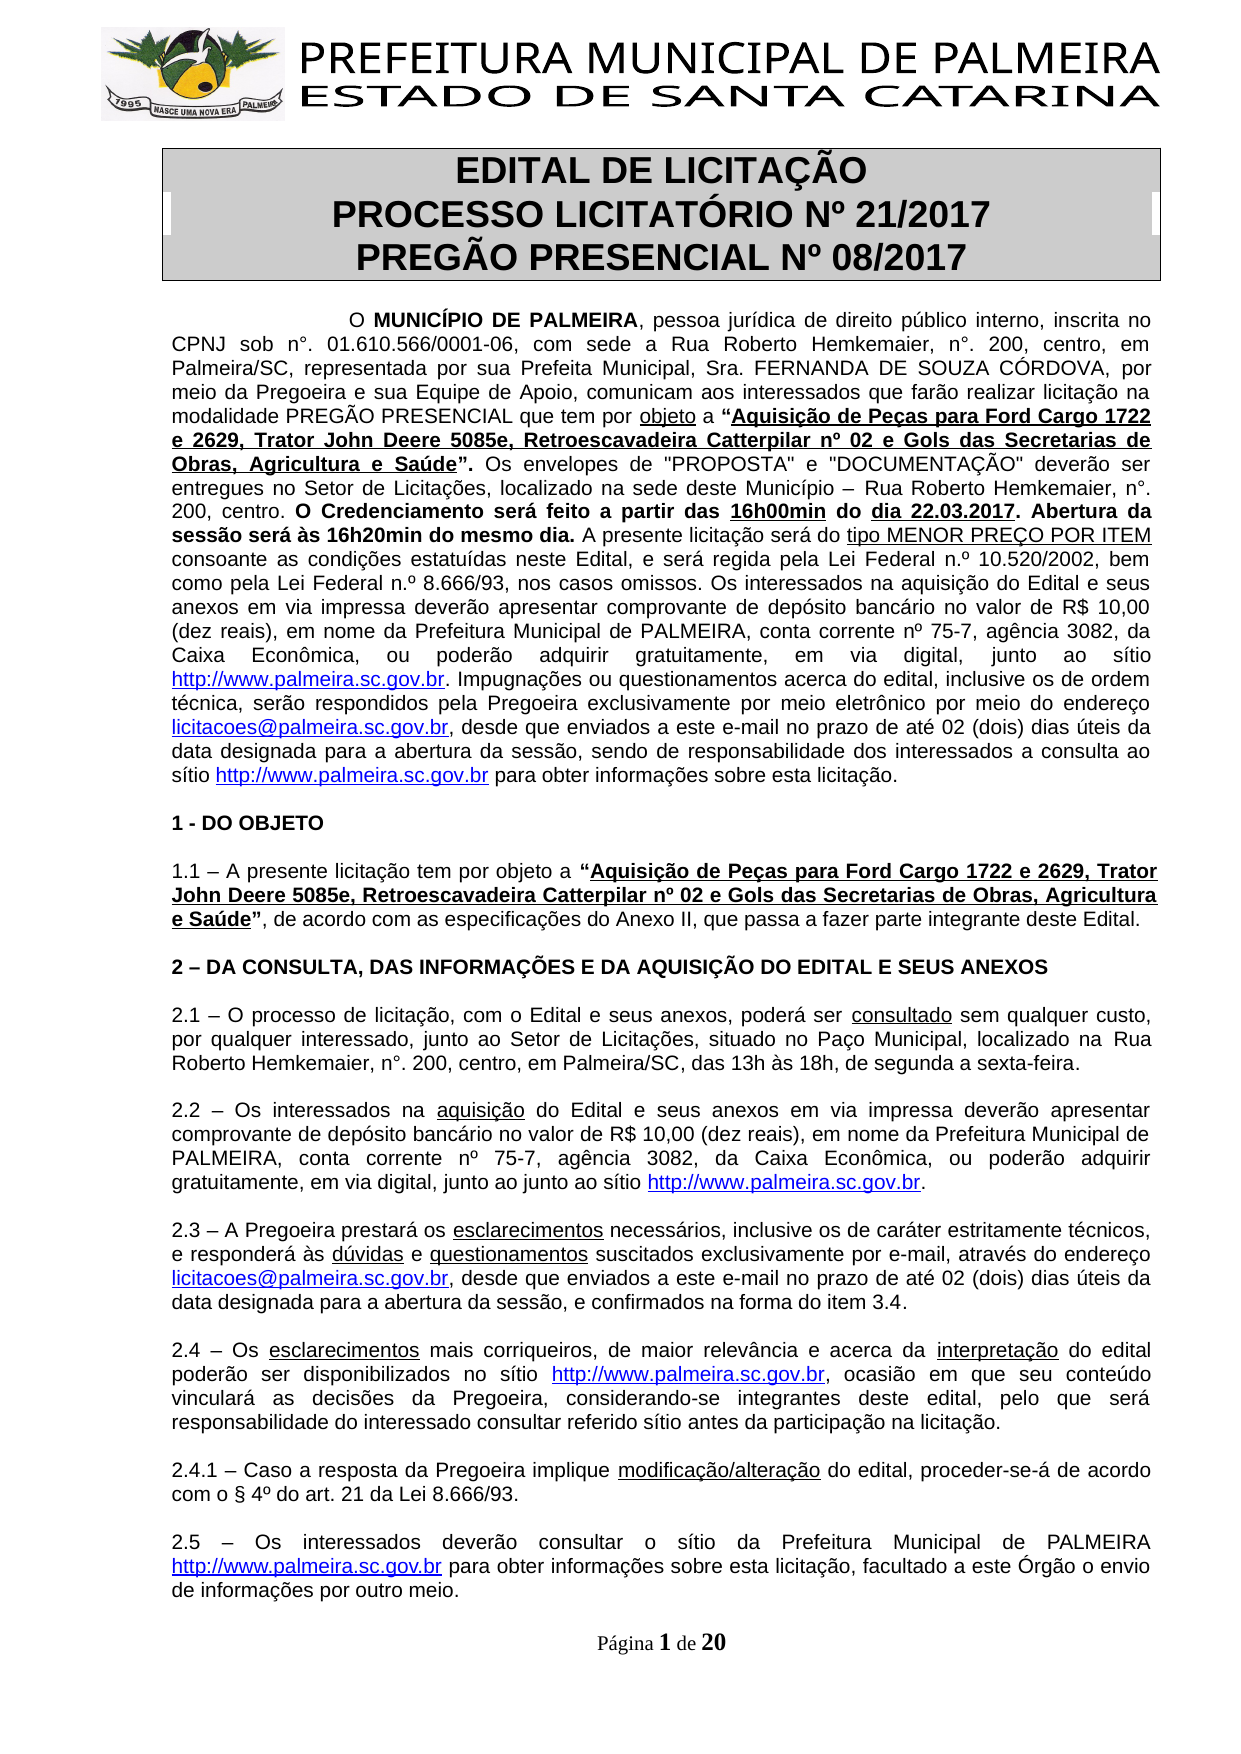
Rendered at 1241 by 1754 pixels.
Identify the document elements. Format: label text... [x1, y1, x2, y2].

text 1.1 – A presente licitação tem por objeto a “Aquisição de Peças para Ford Cargo 1722 e 2629, Trator John Deere 5085e, Retroescavadeira Catterpilar nº 02 e Gols das Secretarias de Obras, Agricultura e Saúde”, de acordo com as especificações do Anexo II, que passa a fazer parte integrante deste Edital. [171, 905, 1158, 931]
text 2.2 – Os interessados na aquisição do Edital e seus anexos em via impressa deverão apresentar comprovante de depósito bancário no valor de R$ 10,00 (dez reais), em nome da Prefeitura Municipal de PALMEIRA, conta corrente nº 75-7, agência 3082, da Caixa Econômica, ou poderão adquirir gratuitamente, em via digital, junto ao junto ao sítio http://www.palmeira.sc.gov.br. [171, 1098, 1152, 1194]
text 2.1 – O processo de licitação, com o Edital e seus anexos, poderá ser consultado sem qualquer custo, por qualquer interessado, junto ao Setor de Licitações, situado no Paço Municipal, localizado na Rua Roberto Hemkemaier, n°. 200, centro, em Palmeira/SC, das 13h às 18h, de segunda a sexta-feira. [171, 1002, 1152, 1074]
text 1.1 – A presente licitação tem por objeto a “Aquisição de Peças para Ford Cargo 1722 e 2629, Trator John Deere 5085e, Retroescavadeira Catterpilar nº 02 e Gols das Secretarias de Obras, Agricultura e Saúde”, de acordo com as especificações do Anexo II, que passa a fazer parte integrante deste Edital. [171, 859, 1158, 904]
text 2 – DA CONSULTA, DAS INFORMAÇÕES E DA AQUISIÇÃO DO EDITAL E SEUS ANEXOS [171, 954, 1152, 978]
text O MUNICÍPIO DE PALMEIRA, pessoa jurídica de direito público interno, inscrita no CPNJ sob n°. 01.610.566/0001-06, com sede a Rua Roberto Hemkemaier, n°. 200, centro, em Palmeira/SC, representada por sua Prefeita Municipal, Sra. FERNANDA DE SOUZA CÓRDOVA, por meio da Pregoeira e sua Equipe de Apoio, comunicam aos interessados que farão realizar licitação na modalidade PREGÃO PRESENCIAL que tem por objeto a “Aquisição de Peças para Ford Cargo 1722 e 2629, Trator John Deere 5085e, Retroescavadeira Catterpilar nº 02 e Gols das Secretarias de Obras, Agricultura e Saúde”. Os envelopes de "PROPOSTA" e "DOCUMENTAÇÃO" deverão ser entregues no Setor de Licitações, localizado na sede deste Município – Rua Roberto Hemkemaier, n°. 200, centro. O Credenciamento será feito a partir das 16h00min do dia 22.03.2017. Abertura da sessão será às 16h20min do mesmo dia. A presente licitação será do tipo MENOR PREÇO POR ITEM consoante as condições estatuídas neste Edital, e será regida pela Lei Federal n.º 10.520/2002, bem como pela Lei Federal n.º 8.666/93, nos casos omissos. Os interessados na aquisição do Edital e seus anexos em via impressa deverão apresentar comprovante de depósito bancário no valor de R$ 10,00 (dez reais), em nome da Prefeitura Municipal de PALMEIRA, conta corrente nº 75-7, agência 3082, da Caixa Econômica, ou poderão adquirir gratuitamente, em via digital, junto ao sítio http://www.palmeira.sc.gov.br. Impugnações ou questionamentos acerca do edital, inclusive os de ordem técnica, serão respondidos pela Pregoeira exclusivamente por meio eletrônico por meio do endereço licitacoes@palmeira.sc.gov.br, desde que enviados a este e-mail no prazo de até 02 (dois) dias úteis da data designada para a abertura da sessão, sendo de responsabilidade dos interessados a consulta ao sítio http://www.palmeira.sc.gov.br para obter informações sobre esta licitação. [171, 449, 1152, 787]
text 2.4.1 – Caso a resposta da Pregoeira implique modificação/alteração do edital, proceder-se-á de acordo com o § 4º do art. 21 da Lei 8.666/93. [171, 1458, 1152, 1506]
text PREGÃO PRESENCIAL Nº 08/2017 [163, 234, 1160, 280]
picture [101, 27, 285, 121]
text O MUNICÍPIO DE PALMEIRA, pessoa jurídica de direito público interno, inscrita no CPNJ sob n°. 01.610.566/0001-06, com sede a Rua Roberto Hemkemaier, n°. 200, centro, em Palmeira/SC, representada por sua Prefeita Municipal, Sra. FERNANDA DE SOUZA CÓRDOVA, por meio da Pregoeira e sua Equipe de Apoio, comunicam aos interessados que farão realizar licitação na modalidade PREGÃO PRESENCIAL que tem por objeto a “Aquisição de Peças para Ford Cargo 1722 e 2629, Trator John Deere 5085e, Retroescavadeira Catterpilar nº 02 e Gols das Secretarias de Obras, Agricultura e Saúde”. Os envelopes de "PROPOSTA" e "DOCUMENTAÇÃO" deverão ser entregues no Setor de Licitações, localizado na sede deste Município – Rua Roberto Hemkemaier, n°. 200, centro. O Credenciamento será feito a partir das 16h00min do dia 22.03.2017. Abertura da sessão será às 16h20min do mesmo dia. A presente licitação será do tipo MENOR PREÇO POR ITEM consoante as condições estatuídas neste Edital, e será regida pela Lei Federal n.º 10.520/2002, bem como pela Lei Federal n.º 8.666/93, nos casos omissos. Os interessados na aquisição do Edital e seus anexos em via impressa deverão apresentar comprovante de depósito bancário no valor de R$ 10,00 (dez reais), em nome da Prefeitura Municipal de PALMEIRA, conta corrente nº 75-7, agência 3082, da Caixa Econômica, ou poderão adquirir gratuitamente, em via digital, junto ao sítio http://www.palmeira.sc.gov.br. Impugnações ou questionamentos acerca do edital, inclusive os de ordem técnica, serão respondidos pela Pregoeira exclusivamente por meio eletrônico por meio do endereço licitacoes@palmeira.sc.gov.br, desde que enviados a este e-mail no prazo de até 02 (dois) dias úteis da data designada para a abertura da sessão, sendo de responsabilidade dos interessados a consulta ao sítio http://www.palmeira.sc.gov.br para obter informações sobre esta licitação. [171, 308, 1152, 448]
text 2.4 – Os esclarecimentos mais corriqueiros, de maior relevância e acerca da interpretação do edital poderão ser disponibilizados no sítio http://www.palmeira.sc.gov.br, ocasião em que seu conteúdo vinculará as decisões da Pregoeira, considerando-se integrantes deste edital, pelo que será responsabilidade do interessado consultar referido sítio antes da participação na licitação. [171, 1338, 1152, 1434]
text EDITAL DE LICITAÇÃO [163, 149, 1160, 192]
text PROCESSO LICITATÓRIO Nº 21/2017 [171, 192, 1152, 234]
text 2.5 – Os interessados deverão consultar o sítio da Prefeitura Municipal de PALMEIRA http://www.palmeira.sc.gov.br para obter informações sobre esta licitação, facultado a este Órgão o envio de informações por outro meio. [171, 1529, 1152, 1601]
text 1 - DO OBJETO [171, 811, 1152, 835]
text 2.3 – A Pregoeira prestará os esclarecimentos necessários, inclusive os de caráter estritamente técnicos, e responderá às dúvidas e questionamentos suscitados exclusivamente por e-mail, através do endereço licitacoes@palmeira.sc.gov.br, desde que enviados a este e-mail no prazo de até 02 (dois) dias úteis da data designada para a abertura da sessão, e confirmados na forma do item 3.4. [171, 1218, 1152, 1314]
